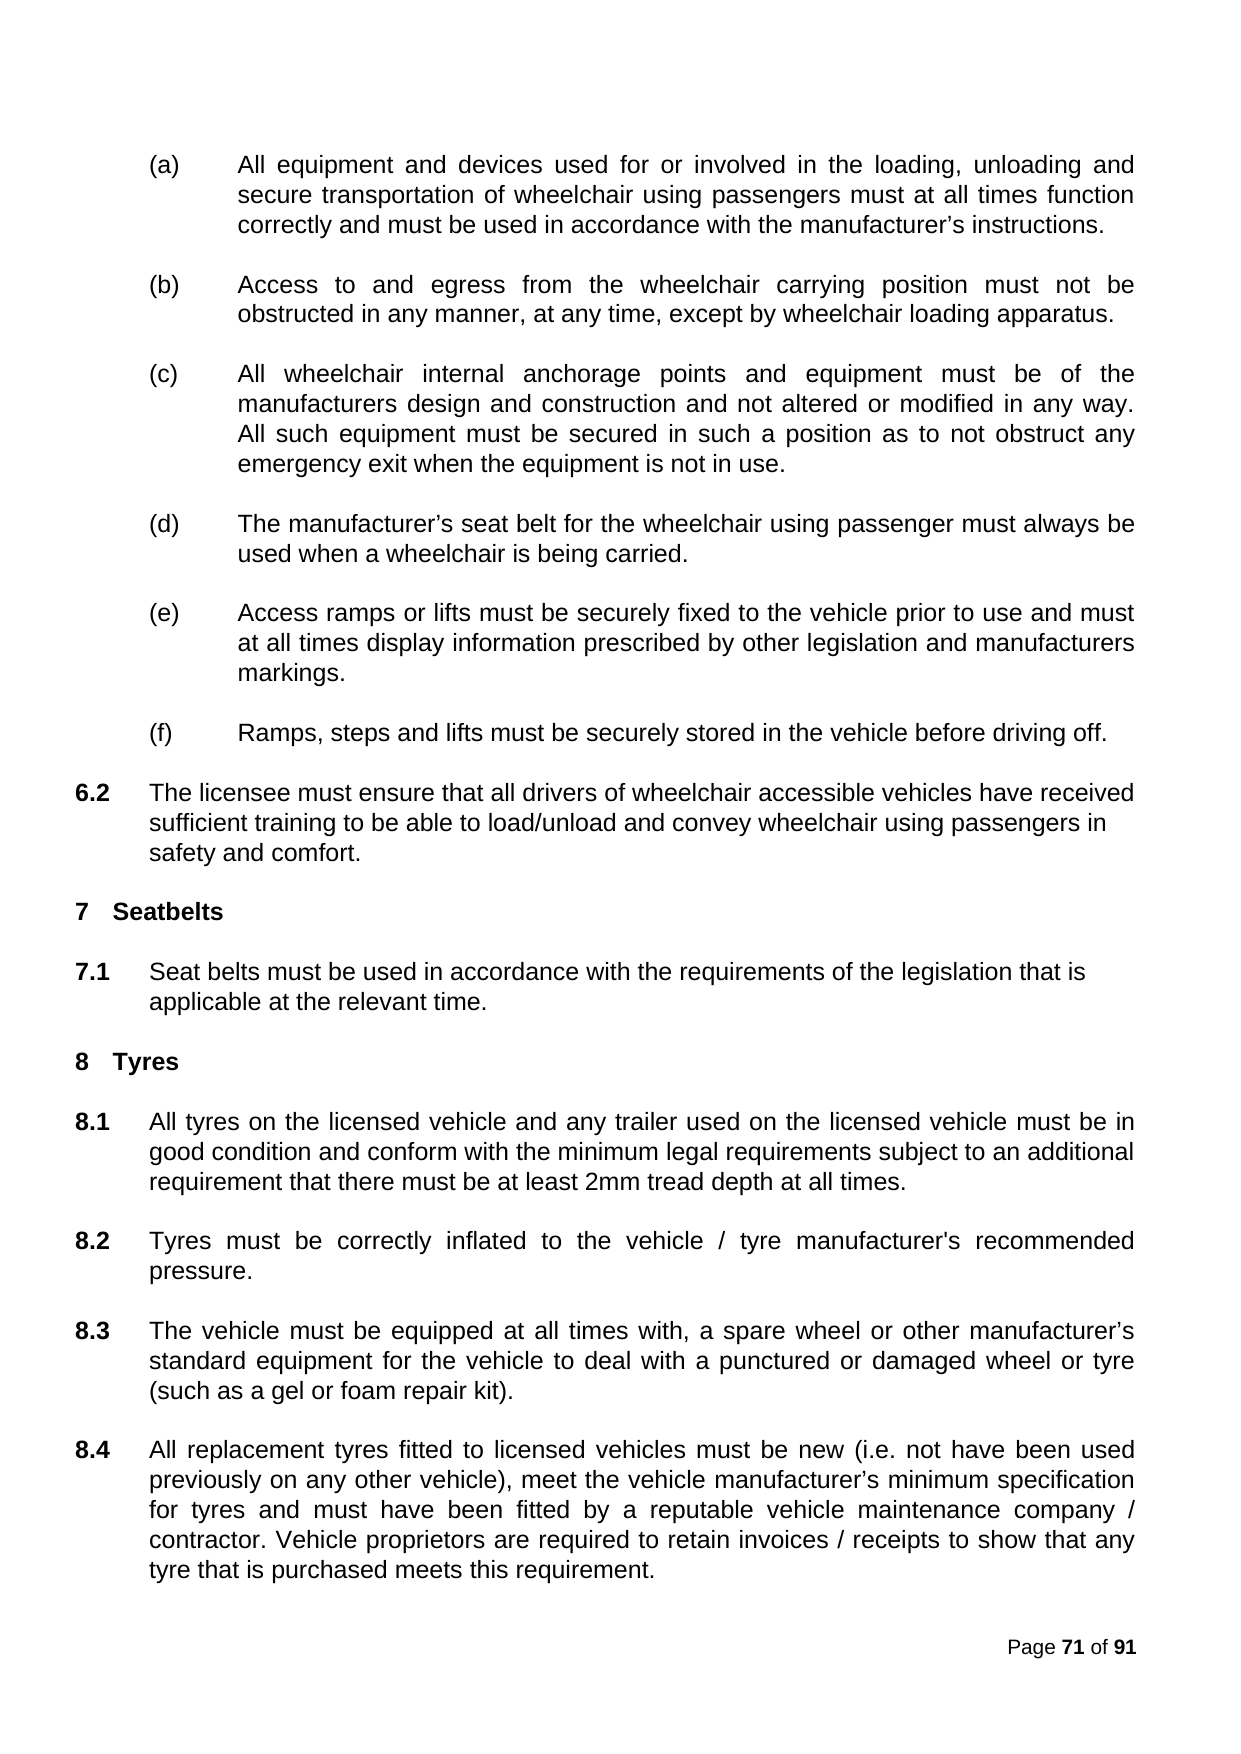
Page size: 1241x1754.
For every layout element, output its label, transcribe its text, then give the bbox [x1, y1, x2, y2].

list The vehicle must be equipped at all times with, a spare wheel or other manufacturer’s standard equipment for the vehicle to deal with a punctured or damaged wheel or tyre (such as a gel or foam repair kit). [75, 1316, 1136, 1404]
list Access to and egress from the wheelchair carrying position must not be obstructed in any manner, at any time, except by wheelchair loading apparatus. [149, 269, 1136, 328]
list The manufacturer’s seat belt for the wheelchair using passenger must always be used when a wheelchair is being carried. [149, 509, 1136, 567]
list All replacement tyres fitted to licensed vehicles must be new (i.e. not have been used previously on any other vehicle), meet the vehicle manufacturer’s minimum specification for tyres and must have been fitted by a reputable vehicle maintenance company / contractor. Vehicle proprietors are required to retain invoices / receipts to show that any tyre that is purchased meets this requirement. [75, 1436, 1136, 1584]
list Seatbelts [75, 897, 1136, 926]
list The licensee must ensure that all drivers of wheelchair accessible vehicles have received sufficient training to be able to load/unload and convey wheelchair using passengers in safety and comfort. [75, 778, 1136, 866]
list Access ramps or lifts must be securely fixed to the vehicle prior to use and must at all times display information prescribed by other legislation and manufacturers markings. [149, 598, 1136, 687]
list Seat belts must be used in accordance with the requirements of the legislation that is applicable at the relevant time. [75, 957, 1136, 1016]
list Ramps, steps and lifts must be securely stored in the vehicle before driving off. [149, 718, 1136, 747]
list All tyres on the licensed vehicle and any trailer used on the licensed vehicle must be in good condition and conform with the minimum legal requirements subject to an additional requirement that there must be at least 2mm tread depth at all times. [75, 1107, 1136, 1195]
list Tyres must be correctly inflated to the vehicle / tyre manufacturer's recommended pressure. [75, 1226, 1136, 1285]
list Tyres [75, 1047, 1136, 1076]
list All equipment and devices used for or involved in the loading, unloading and secure transportation of wheelchair using passengers must at all times function correctly and must be used in accordance with the manufacturer’s instructions. [149, 150, 1136, 238]
list All wheelchair internal anchorage points and equipment must be of the manufacturers design and construction and not altered or modified in any way. All such equipment must be secured in such a position as to not obstruct any emergency exit when the equipment is not in use. [149, 359, 1136, 478]
